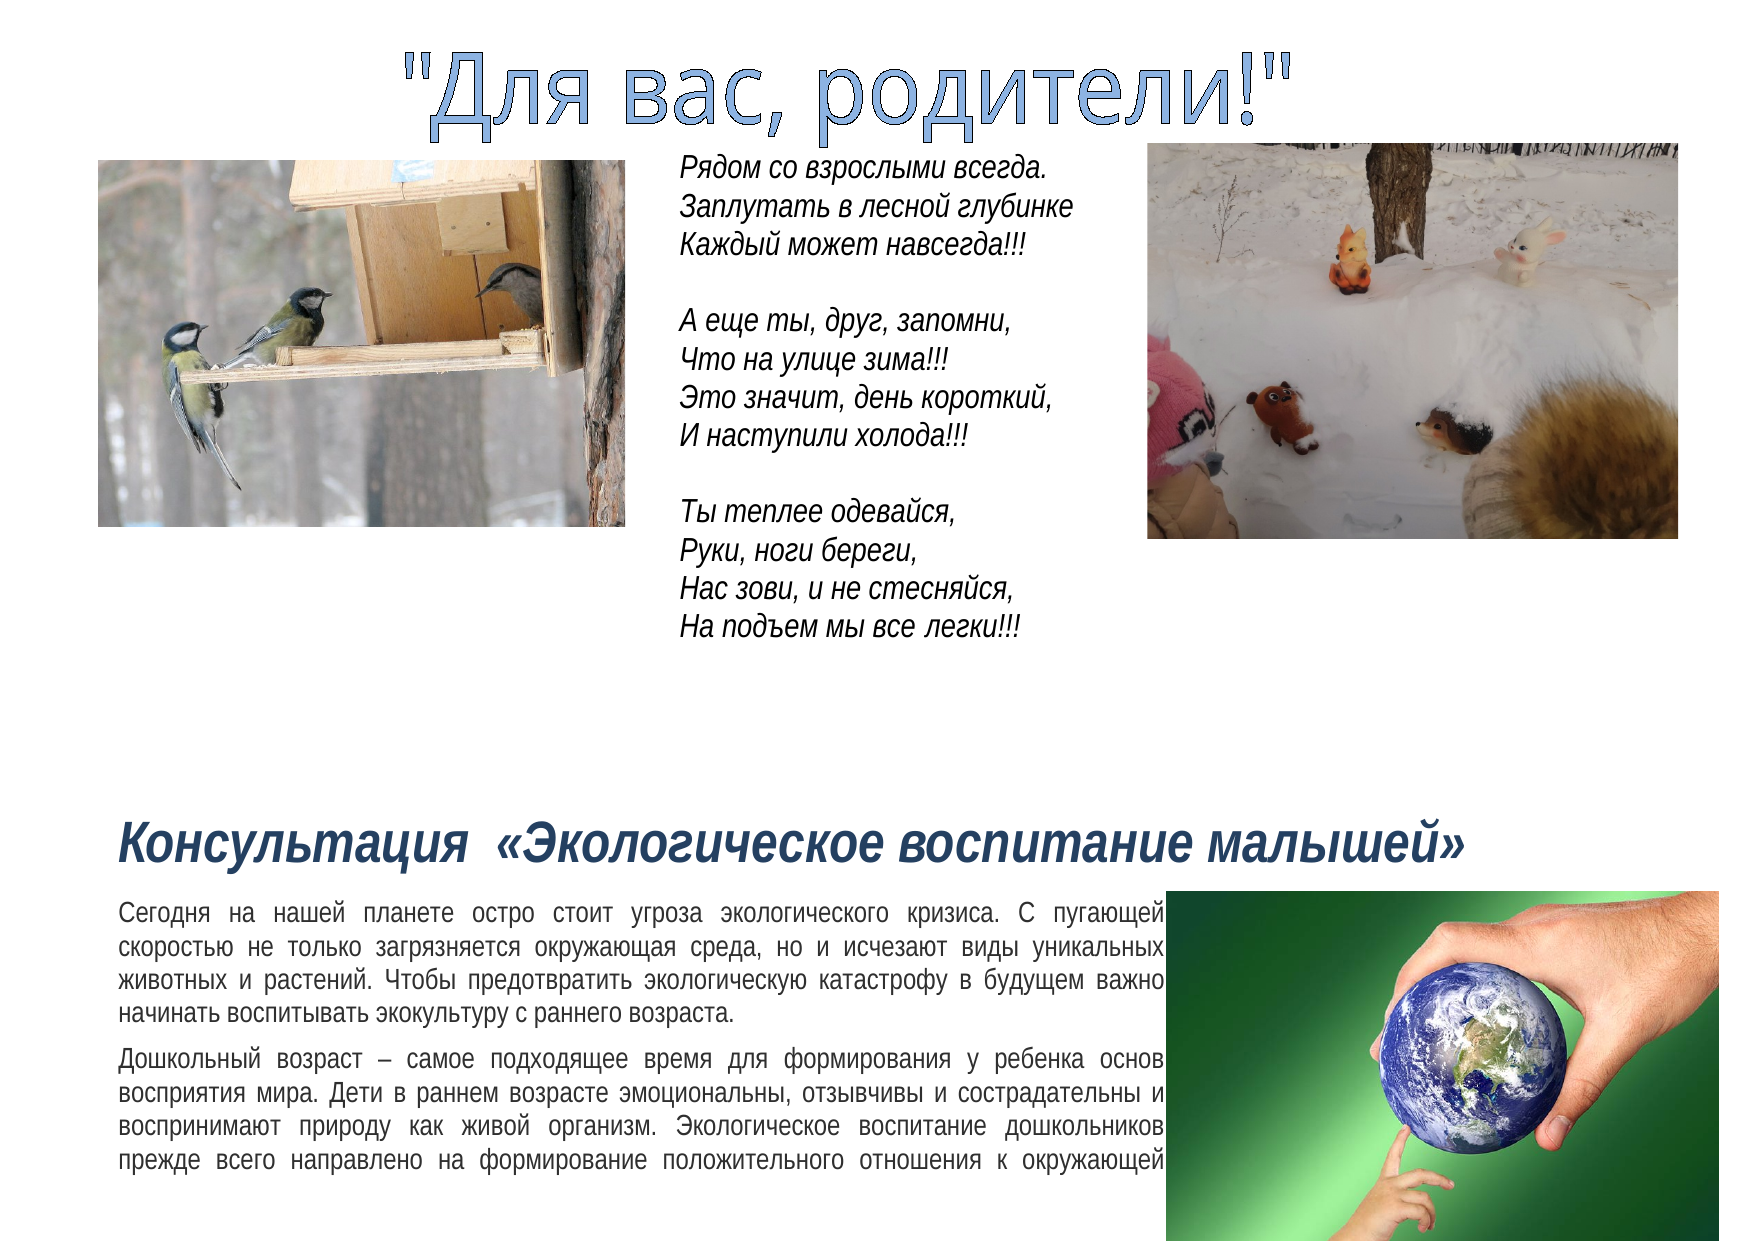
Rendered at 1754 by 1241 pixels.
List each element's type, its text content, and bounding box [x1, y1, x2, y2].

text И наступили холода!!! [679, 224, 1636, 262]
list Дети учатся быть ответственными за сохранение природы. [156, 1126, 1683, 1159]
text Руки, ноги береги, [679, 339, 1636, 377]
text Какое значение для дошкольников имеет экологическое воспитание? [118, 1063, 1683, 1097]
text Дошкольный возраст – самое подходящее время для формирования у ребенка основ восприятия мира. Дети в раннем возрасте эмоциональны, отзывчивы и сострадательны и воспринимают природу как живой организм. Экологическое воспитание дошкольников прежде всего направлено на формирование положительного отношения к окружающей среде – земле, воде, флоре, фауне. Научить детей любить и беречь природу, бережно использовать природные ресурсы – главные задачи экологического воспитания. [118, 850, 1683, 1051]
text Нас зови, и не стесняйся, [679, 377, 1636, 415]
text На подъем мы все легки!!! [679, 415, 1636, 453]
text Консультация «Экологическое воспитание малышей» [118, 616, 1636, 683]
picture [1166, 700, 1719, 1131]
text Сегодня на нашей планете остро стоит угроза экологического кризиса. С пугающей скоростью не только загрязняется окружающая среда, но и исчезают виды уникальных животных и растений. Чтобы предотвратить экологическую катастрофу в будущем важно начинать воспитывать экокультуру с раннего возраста. [118, 704, 1683, 838]
text Это значит, день короткий, [679, 186, 1636, 224]
text Что на улице зима!!! [679, 59, 1636, 186]
list Занятия по эковоспитанию дают понимание тесной взаимосвязи всего живого на планете. [156, 1159, 1683, 1193]
text Ты теплее одевайся, [679, 301, 1636, 339]
